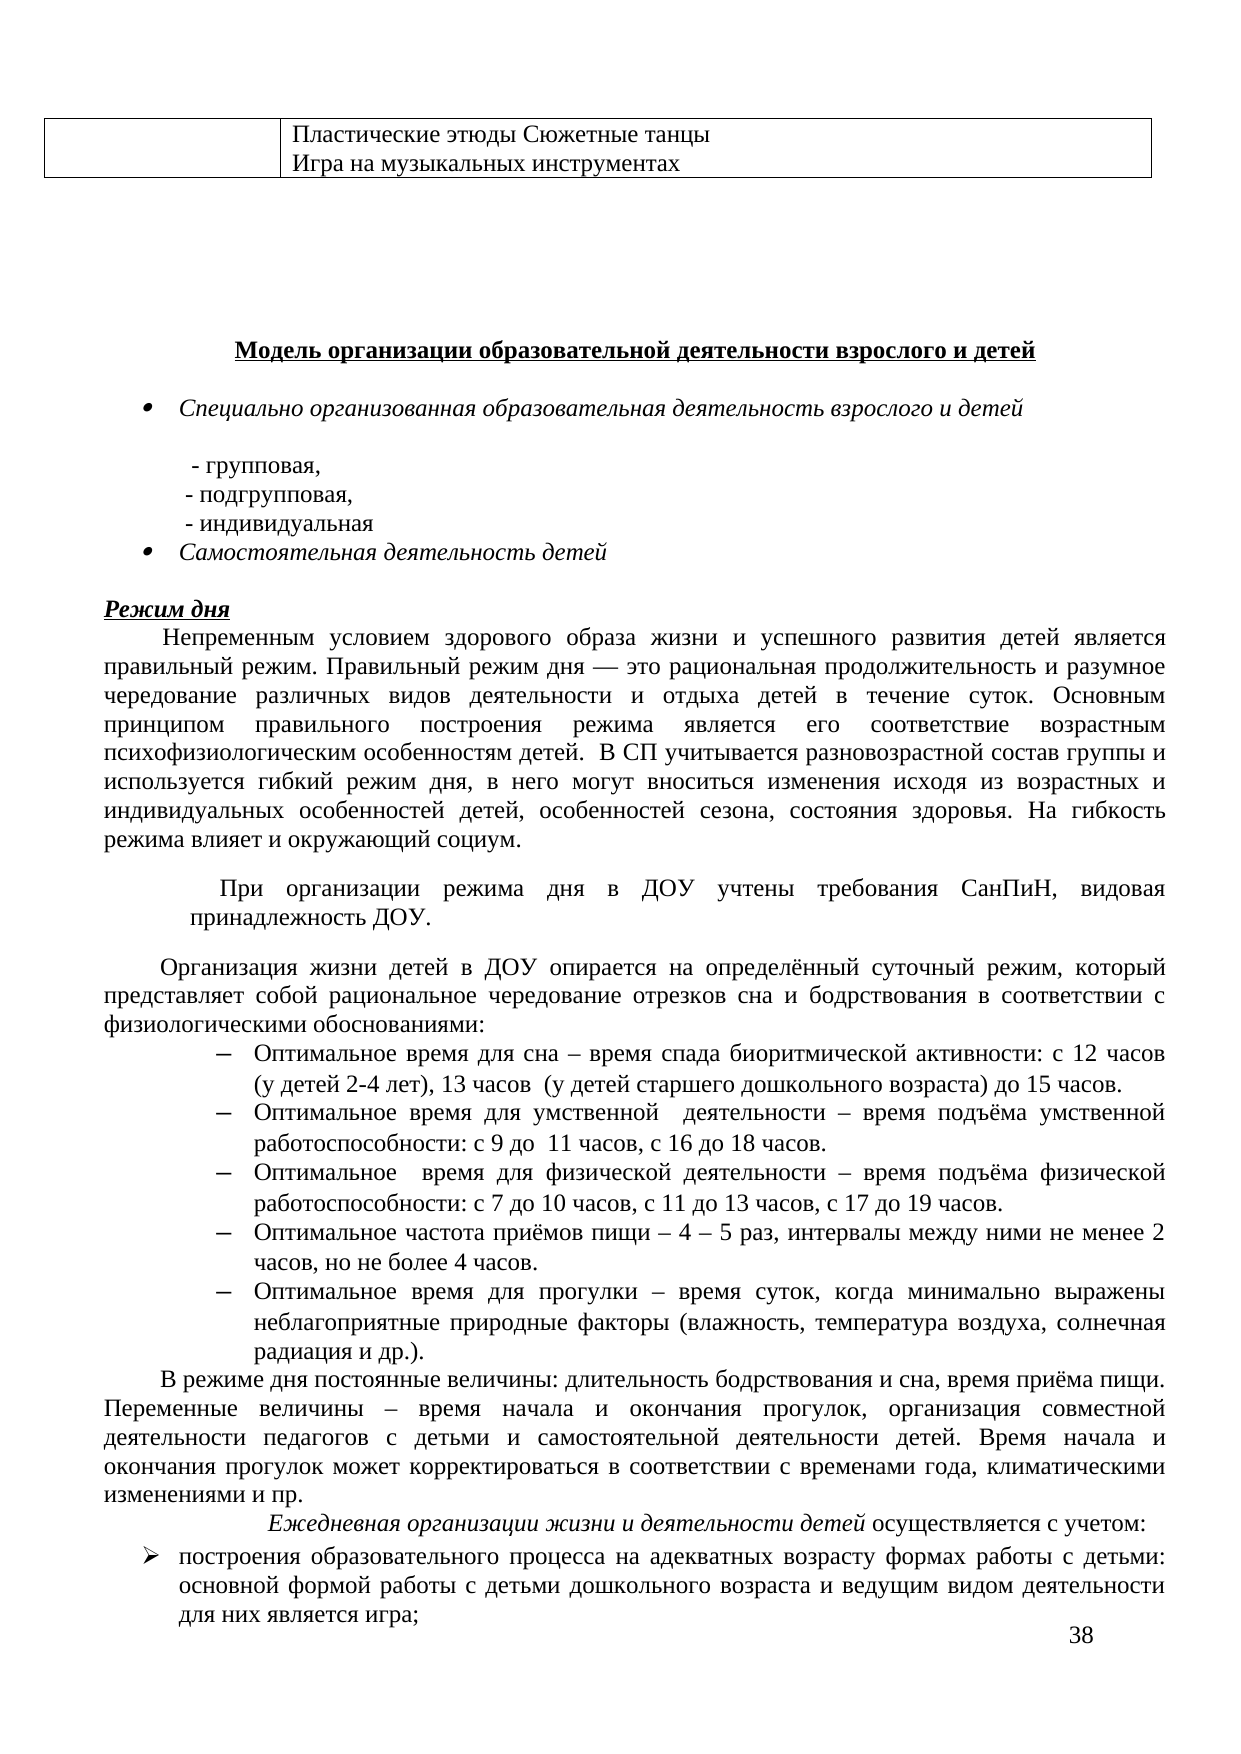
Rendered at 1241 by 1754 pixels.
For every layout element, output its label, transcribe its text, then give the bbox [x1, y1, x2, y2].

list Самостоятельная деятельность детей [141, 537, 1167, 566]
text - индивидуальная [103, 508, 1167, 537]
list Оптимальное время для сна – время спада биоритмической активности: с 12 часов (у детей 2-4 лет), 13 часов (у детей старшего дошкольного возраста) до 15 часов. [216, 1038, 1167, 1097]
list построения образовательного процесса на адекватных возрасту формах работы с детьми: основной формой работы с детьми дошкольного возраста и ведущим видом деятельности для них является игра; [141, 1541, 1167, 1627]
text Режим дня [103, 594, 1167, 622]
list Оптимальное время для физической деятельности – время подъёма физической работоспособности: с 7 до 10 часов, с 11 до 13 часов, с 17 до 19 часов. [216, 1157, 1167, 1217]
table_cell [281, 119, 1151, 177]
text В режиме дня постоянные величины: длительность бодрствования и сна, время приёма пищи. Переменные величины – время начала и окончания прогулок, организация совместной деятельности педагогов с детьми и самостоятельной деятельности детей. Время начала и окончания прогулок может корректироваться в соответствии с временами года, климатическими изменениями и пр. [103, 1364, 1167, 1508]
text Ежедневная организации жизни и деятельности детей осуществляется с учетом: [190, 1508, 1167, 1537]
text - групповая, [103, 451, 1167, 479]
text При организации режима дня в ДОУ учтены требования СанПиН, видовая принадлежность ДОУ. [190, 873, 1167, 931]
text Непременным условием здорового образа жизни и успешного развития детей является правильный режим. Правильный режим дня — это рациональная продолжительность и разумное чередование различных видов деятельности и отдыха детей в течение суток. Основным принципом правильного построения режима является его соответствие возрастным психофизиологическим особенностям детей. В СП учитывается разновозрастной состав группы и используется гибкий режим дня, в него могут вноситься изменения исходя из возрастных и индивидуальных особенностей детей, особенностей сезона, состояния здоровья. На гибкость режима влияет и окружающий социум. [103, 622, 1167, 852]
list Оптимальное время для прогулки – время суток, когда минимально выражены неблагоприятные природные факторы (влажность, температура воздуха, солнечная радиация и др.). [216, 1276, 1167, 1364]
text Организация жизни детей в ДОУ опирается на определённый суточный режим, который представляет собой рациональное чередование отрезков сна и бодрствования в соответствии с физиологическими обоснованиями: [103, 952, 1167, 1038]
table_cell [45, 119, 280, 177]
list Оптимальное частота приёмов пищи – 4 – 5 раз, интервалы между ними не менее 2 часов, но не более 4 часов. [216, 1217, 1167, 1276]
list Оптимальное время для умственной деятельности – время подъёма умственной работоспособности: с 9 до 11 часов, с 16 до 18 часов. [216, 1097, 1167, 1157]
text Модель организации образовательной деятельности взрослого и детей [103, 335, 1167, 363]
list Специально организованная образовательная деятельность взрослого и детей [141, 393, 1167, 421]
text - подгрупповая, [103, 479, 1167, 508]
